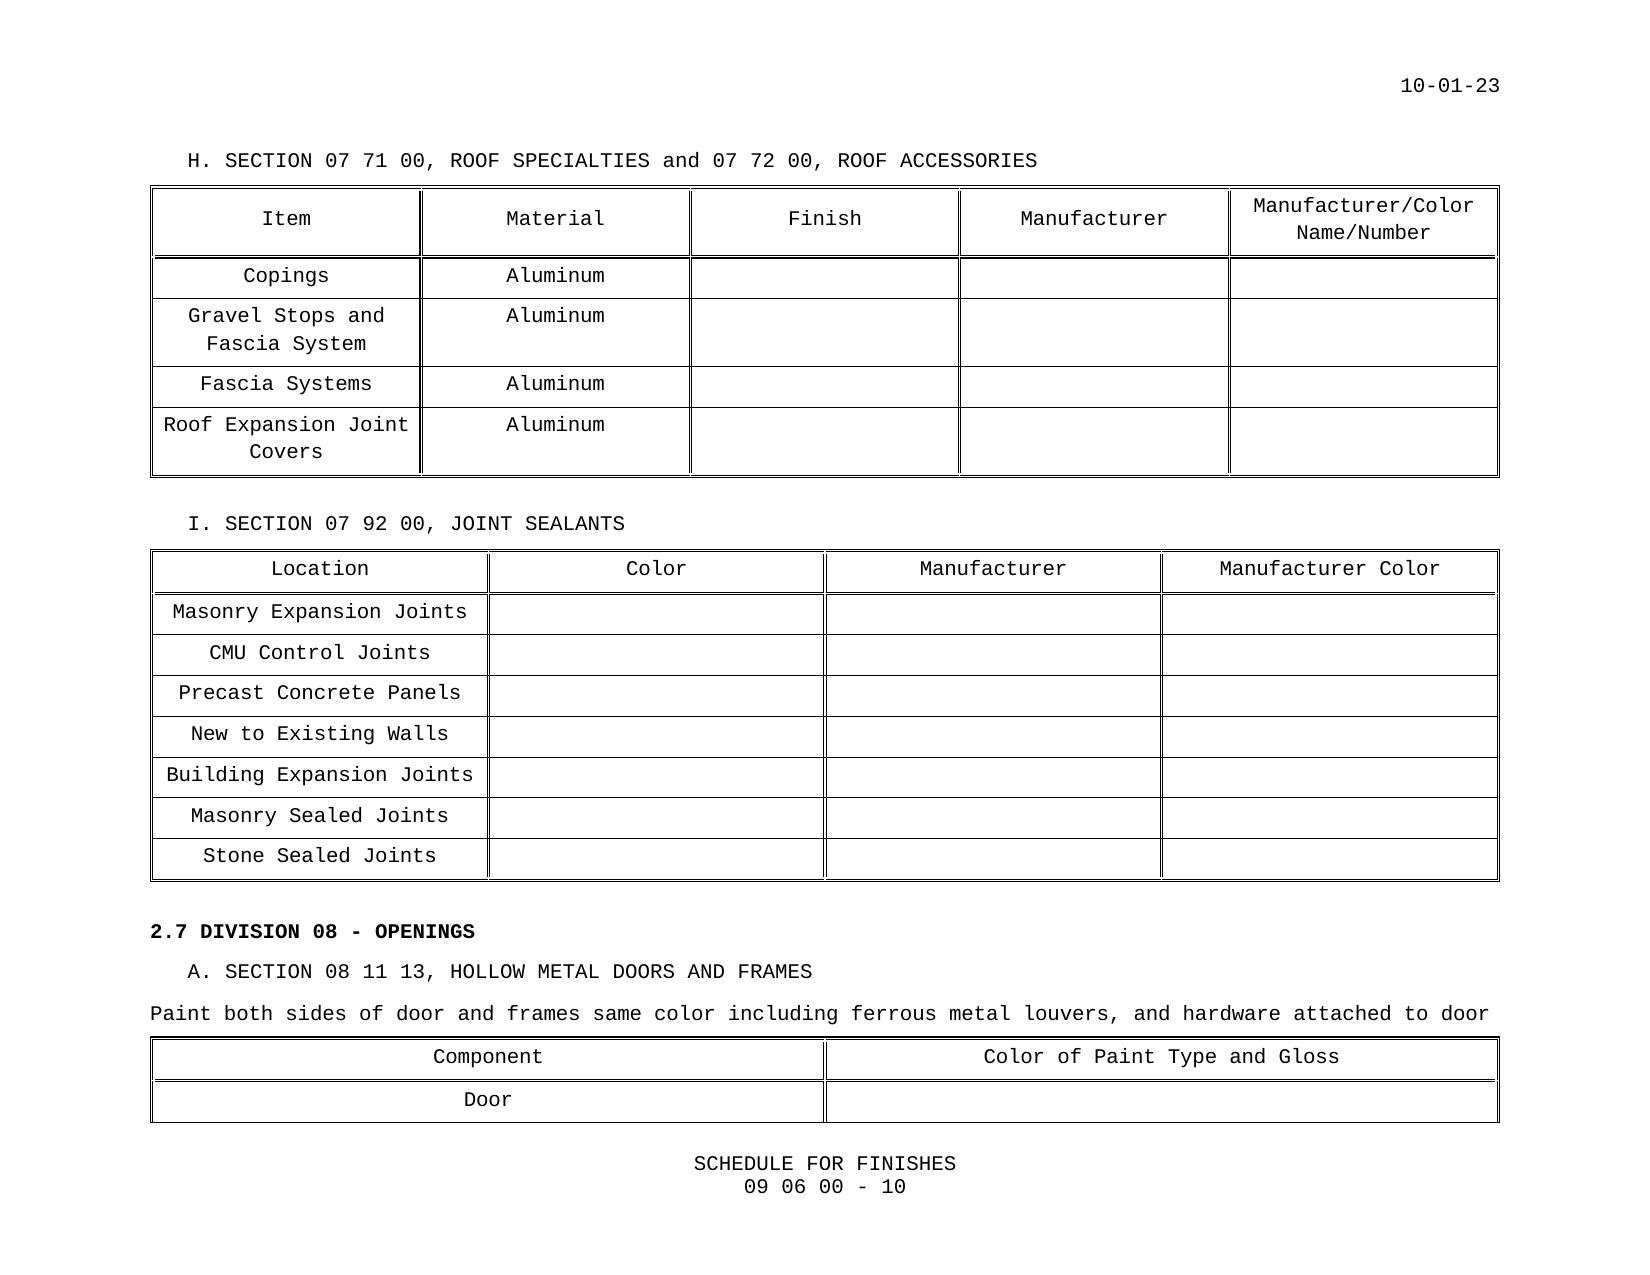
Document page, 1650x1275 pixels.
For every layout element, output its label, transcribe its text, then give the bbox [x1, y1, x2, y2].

table_header Color [488, 550, 825, 592]
table_cell [1229, 255, 1498, 298]
table_cell Masonry Sealed Joints [153, 798, 487, 838]
table_cell Roof Expansion Joint Covers [153, 408, 421, 475]
table_cell [827, 595, 1160, 634]
table_header Color of Paint Type and Gloss [825, 1040, 1497, 1079]
table_cell Copings [152, 255, 421, 298]
table_cell Gravel Stops and Fascia System [153, 299, 419, 366]
table_cell [961, 299, 1228, 366]
text H. SECTION 07 71 00, ROOF SPECIALTIES and 07 72 00, ROOF ACCESSORIES [187, 150, 1500, 174]
table_header Manufacturer/Color Name/Number [1229, 189, 1497, 255]
table_cell [690, 408, 960, 475]
table_cell Aluminum [423, 259, 689, 298]
table_cell [1163, 635, 1497, 675]
table_cell [1163, 592, 1497, 634]
table_cell Aluminum [423, 367, 689, 407]
table_cell [1163, 717, 1497, 757]
text I. SECTION 07 92 00, JOINT SEALANTS [187, 513, 1500, 537]
table_cell [827, 717, 1160, 757]
table_header Manufacturer [960, 189, 1229, 255]
table_cell [825, 839, 1162, 879]
table_cell [692, 259, 958, 298]
table_cell [1163, 758, 1497, 797]
table_header Finish [690, 186, 960, 255]
table_cell [490, 798, 823, 838]
table_cell [488, 839, 825, 879]
table_cell [825, 1079, 1498, 1122]
table_cell Masonry Expansion Joints [153, 592, 487, 634]
table_cell Building Expansion Joints [153, 758, 487, 797]
table_cell CMU Control Joints [153, 635, 487, 675]
table_cell [827, 758, 1160, 797]
text Paint both sides of door and frames same color including ferrous metal louvers, and hardware attached to door [150, 1003, 1500, 1027]
table_cell [960, 408, 1229, 475]
table_cell [1231, 367, 1497, 407]
table_cell [961, 367, 1228, 407]
table_cell Aluminum [421, 408, 690, 475]
text 2.7 Division 08 - OPENINGS [150, 922, 1500, 945]
table_cell [1163, 676, 1497, 716]
table_header Location [153, 552, 488, 592]
table_cell Fascia Systems [153, 367, 419, 407]
table_cell New to Existing Walls [153, 717, 487, 757]
text A. SECTION 08 11 13, HOLLOW METAL DOORS AND FRAMES [187, 961, 1500, 985]
table_cell [490, 595, 823, 634]
table_header Manufacturer Color [1162, 552, 1497, 592]
table_cell [1163, 798, 1497, 838]
table_cell [692, 367, 958, 407]
table_header Manufacturer [825, 550, 1162, 592]
table_cell [692, 299, 958, 366]
table_cell Door [152, 1079, 825, 1122]
table_cell [1229, 408, 1497, 475]
table_cell [490, 717, 823, 757]
table_cell [827, 676, 1160, 716]
table_cell [827, 798, 1160, 838]
table_header Item [153, 189, 421, 255]
table_cell [827, 635, 1160, 675]
table_cell [1231, 299, 1497, 366]
table_header Component [153, 1038, 825, 1079]
table_header Material [421, 189, 690, 255]
table_cell [1162, 839, 1497, 879]
table_cell Stone Sealed Joints [153, 839, 488, 879]
table_cell Precast Concrete Panels [153, 676, 487, 716]
table_cell Aluminum [423, 299, 689, 366]
table_cell [490, 676, 823, 716]
table_cell [961, 259, 1228, 298]
table_cell [490, 758, 823, 797]
table_cell [490, 635, 823, 675]
